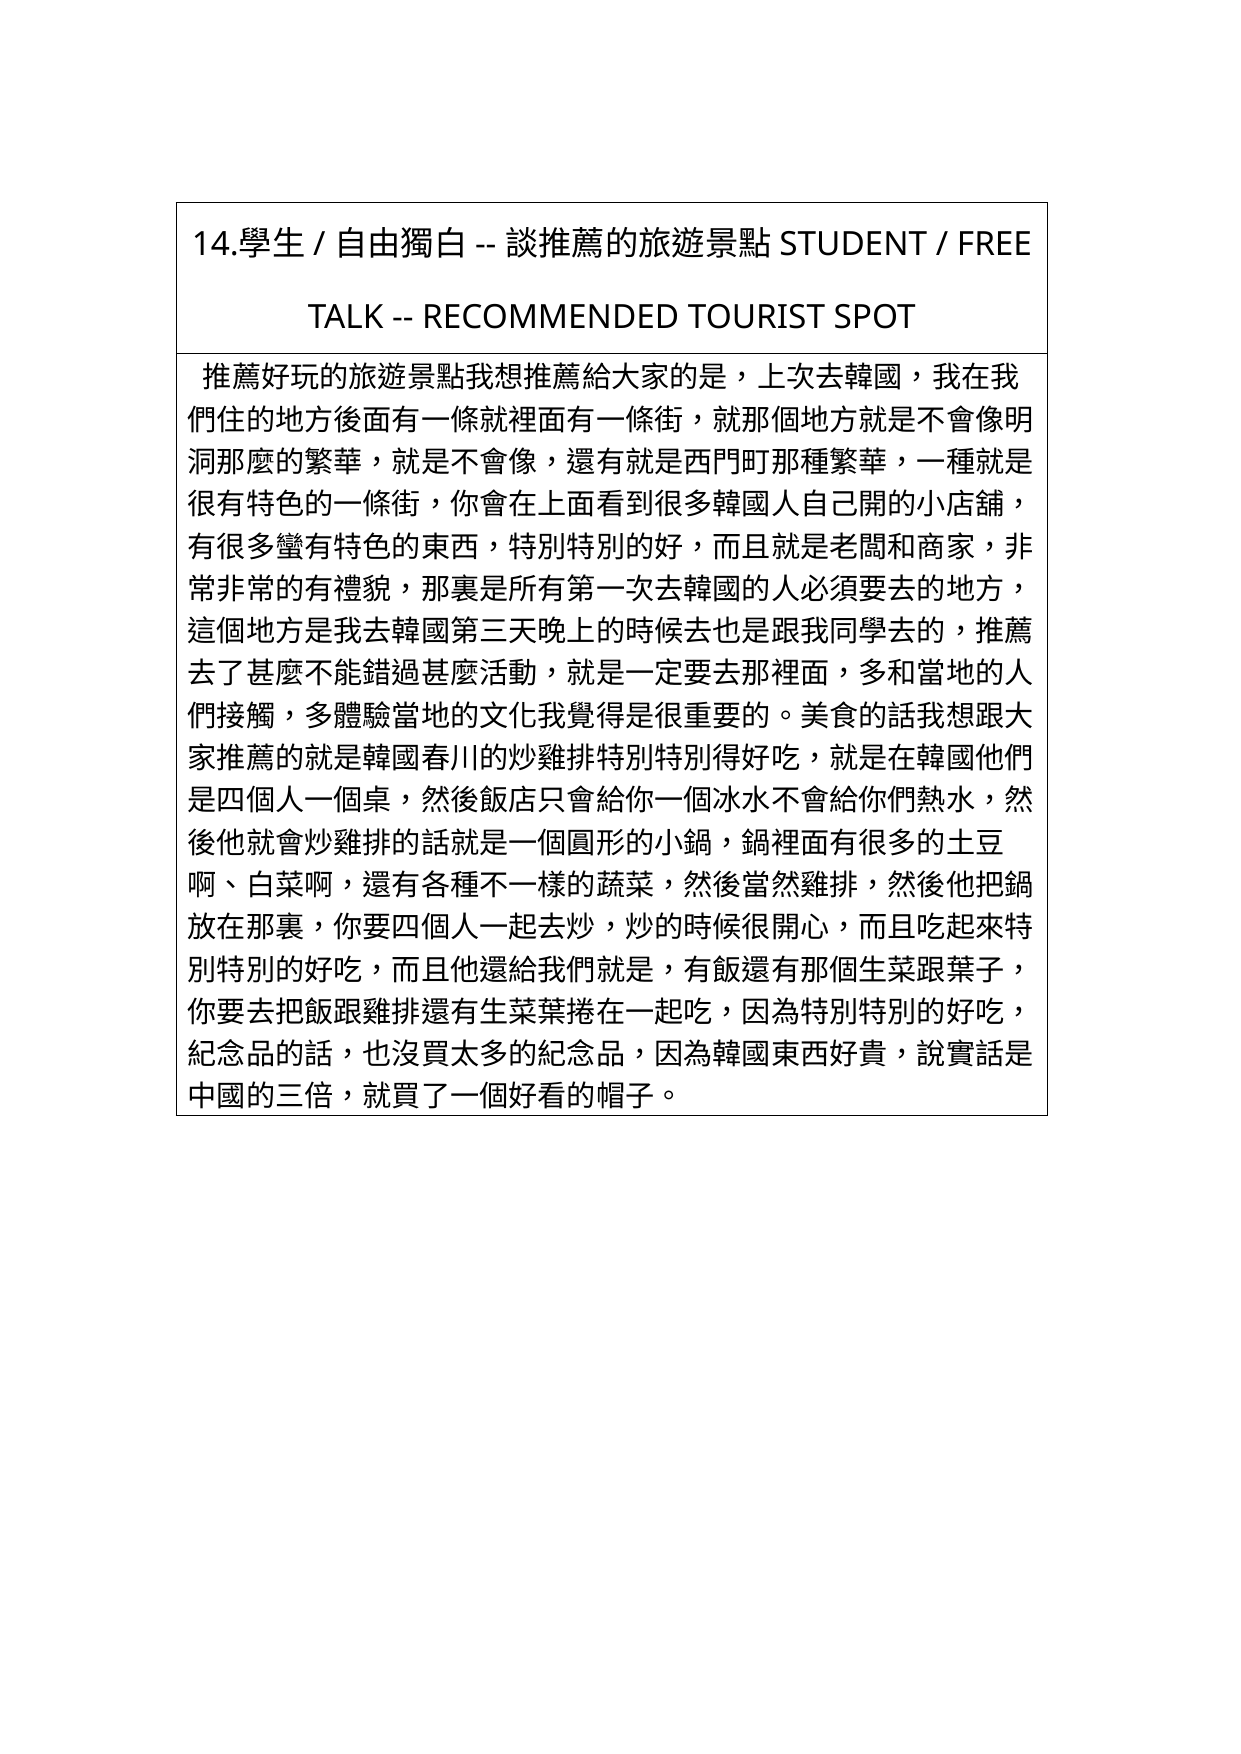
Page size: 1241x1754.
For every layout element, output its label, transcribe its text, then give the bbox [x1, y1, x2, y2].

table_header 14.學生 / 自由獨白 -- 談推薦的旅遊景點 STUDENT / FREE TALK -- RECOMMENDED TOURIST SPOT [177, 203, 1047, 353]
table_cell 推薦好玩的旅遊景點我想推薦給大家的是，上次去韓國，我在我們住的地方後面有一條就裡面有一條街，就那個地方就是不會像明洞那麼的繁華，就是不會像，還有就是西門町那種繁華，一種就是很有特色的一條街，你會在上面看到很多韓國人自己開的小店舖，有很多蠻有特色的東西，特別特別的好，而且就是老闆和商家，非常非常的有禮貌，那裏是所有第一次去韓國的人必須要去的地方，這個地方是我去韓國第三天晚上的時候去也是跟我同學去的，推薦去了甚麼不能錯過甚麼活動，就是一定要去那裡面，多和當地的人們接觸，多體驗當地的文化我覺得是很重要的。美食的話我想跟大家推薦的就是韓國春川的炒雞排特別特別得好吃，就是在韓國他們是四個人一個桌，然後飯店只會給你一個冰水不會給你們熱水，然後他就會炒雞排的話就是一個圓形的小鍋，鍋裡面有很多的土豆啊、白菜啊，還有各種不一樣的蔬菜，然後當然雞排，然後他把鍋放在那裏，你要四個人一起去炒，炒的時候很開心，而且吃起來特別特別的好吃，而且他還給我們就是，有飯還有那個生菜跟葉子，你要去把飯跟雞排還有生菜葉捲在一起吃，因為特別特別的好吃，紀念品的話，也沒買太多的紀念品，因為韓國東西好貴，說實話是中國的三倍，就買了一個好看的帽子。 [177, 354, 1047, 1115]
